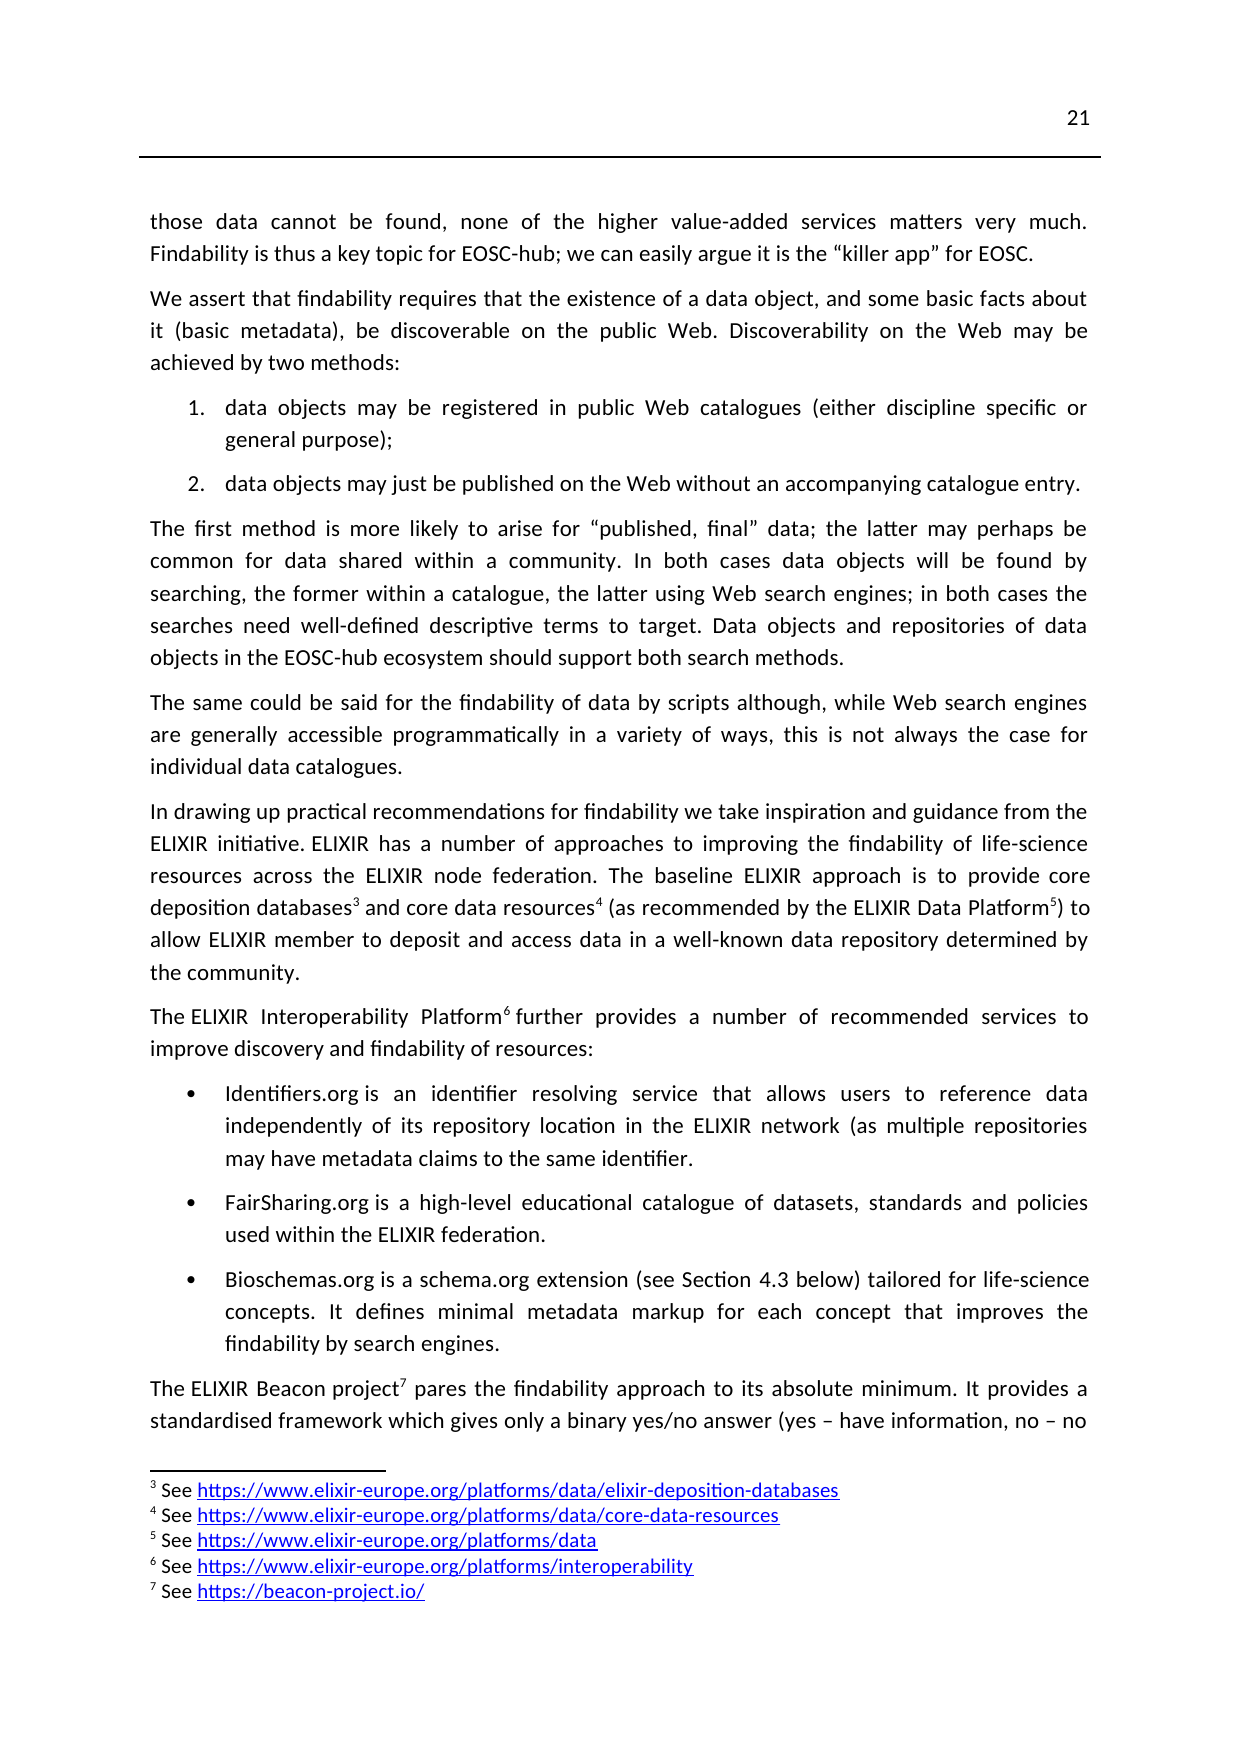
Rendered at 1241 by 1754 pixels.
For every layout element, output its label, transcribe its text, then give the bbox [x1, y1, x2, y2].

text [150, 1374, 1090, 1434]
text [150, 207, 1090, 267]
text The first method is more likely to arise for “published, final” data; the latter may perhaps be common for data shared within a community. In both cases data objects will be found by searching, the former within a catalogue, the latter using Web search engines; in both cases the searches need well-defined descriptive terms to target. Data objects and repositories of data objects in the EOSC-hub ecosystem should support both search methods. [150, 514, 1090, 671]
list data objects may just be published on the Web without an accompanying catalogue entry. [187, 469, 1090, 498]
text The ELIXIR Interoperability Platform further provides a number of recommended services to improve discovery and findability of resources: [150, 1002, 1090, 1063]
text The same could be said for the findability of data by scripts although, while Web search engines are generally accessible programmatically in a variety of ways, this is not always the case for individual data catalogues. [150, 688, 1090, 780]
list Identifiers.org is an identifier resolving service that allows users to reference data independently of its repository location in the ELIXIR network (as multiple repositories may have metadata claims to the same identifier. [187, 1079, 1090, 1172]
list Bioschemas.org is a schema.org extension (see Section 4.3 below) tailored for life-science concepts. It defines minimal metadata markup for each concept that improves the findability by search engines. [187, 1265, 1090, 1358]
text In drawing up practical recommendations for findability we take inspiration and guidance from the ELIXIR initiative. ELIXIR has a number of approaches to improving the findability of life-science resources across the ELIXIR node federation. The baseline ELIXIR approach is to provide core deposition databases and core data resources (as recommended by the ELIXIR Data Platform) to allow ELIXIR member to deposit and access data in a well-known data repository determined by the community. [150, 797, 1090, 986]
text We assert that findability requires that the existence of a data object, and some basic facts about it (basic metadata), be discoverable on the public Web. Discoverability on the Web may be achieved by two methods: [150, 284, 1090, 376]
list data objects may be registered in public Web catalogues (either discipline specific or general purpose); [187, 393, 1090, 453]
list FairSharing.org is a high-level educational catalogue of datasets, standards and policies used within the ELIXIR federation. [187, 1188, 1090, 1248]
